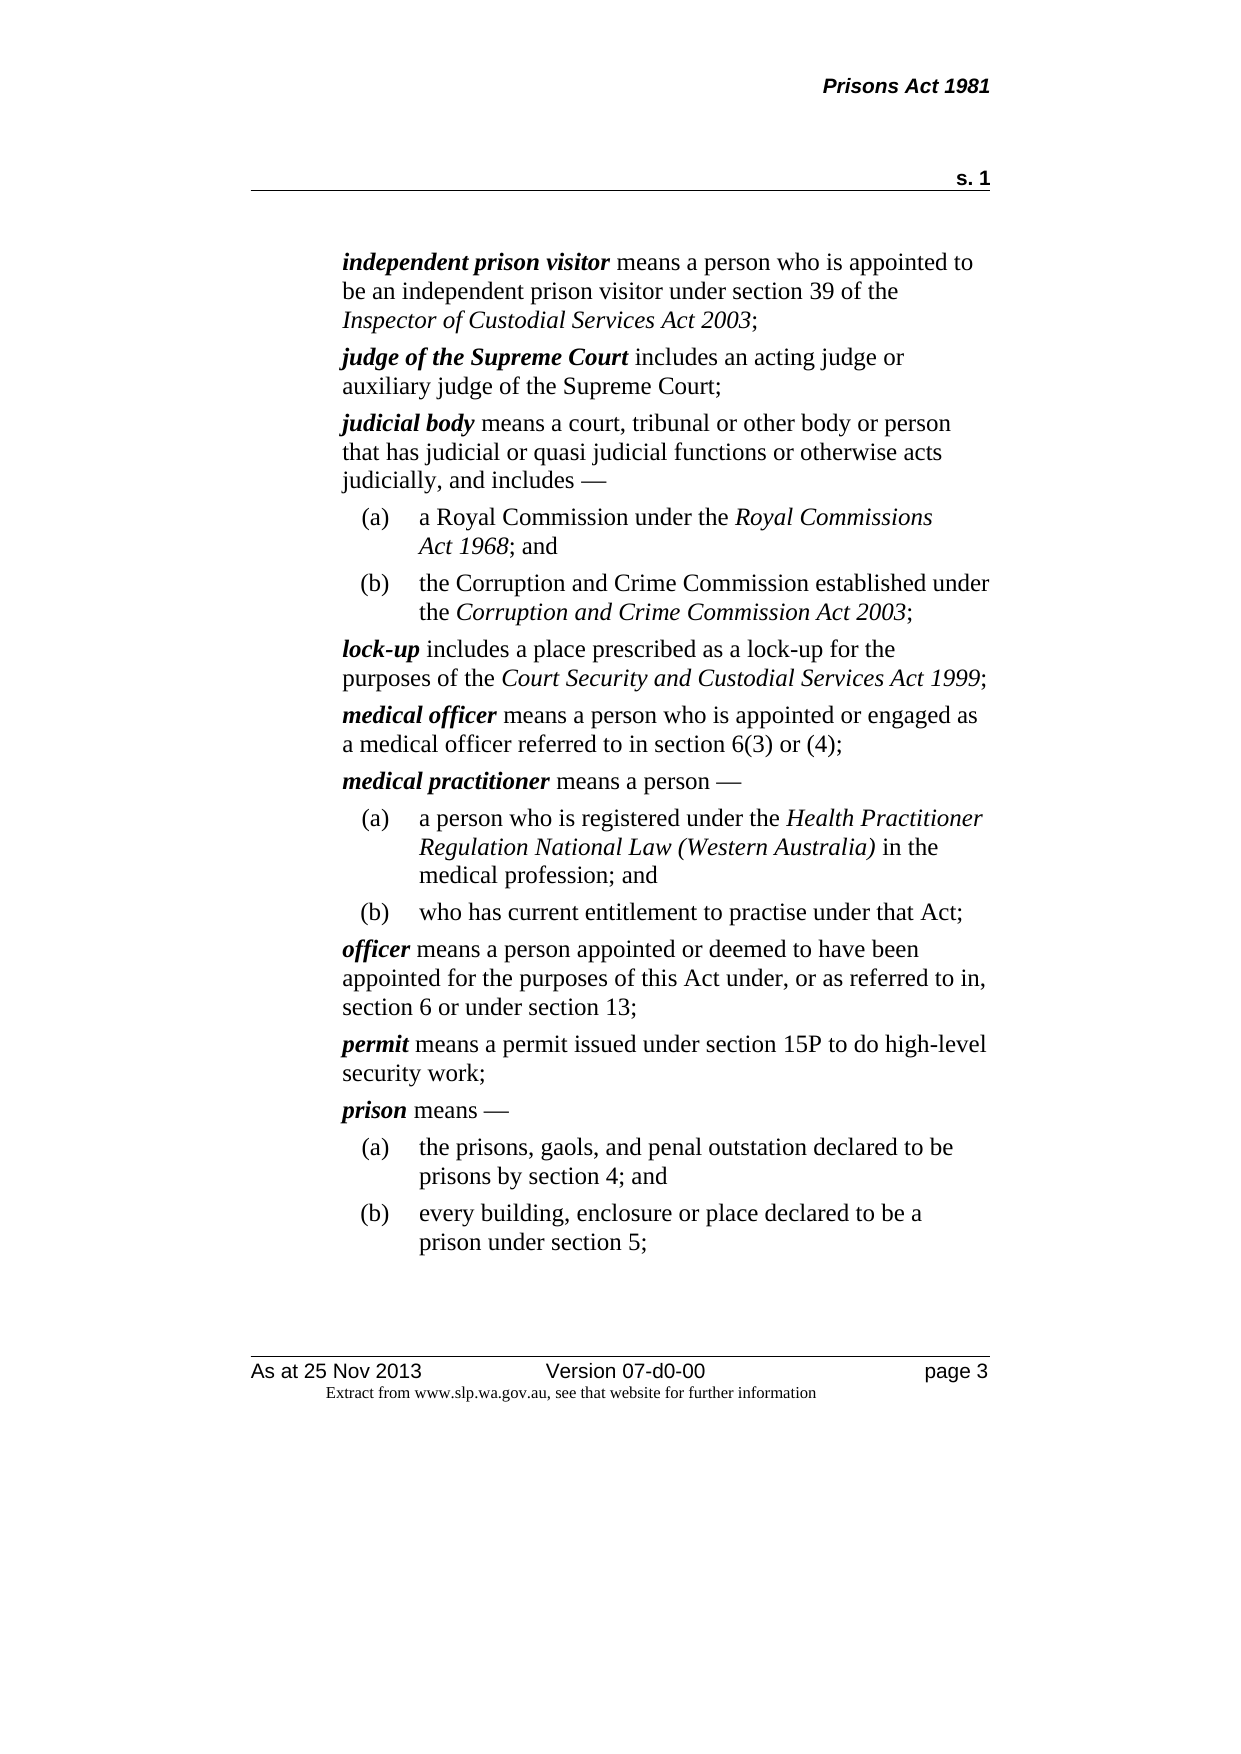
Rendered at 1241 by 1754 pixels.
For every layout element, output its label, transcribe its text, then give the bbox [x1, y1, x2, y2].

text officer means a person appointed or deemed to have been appointed for the purposes of this Act under, or as referred to in, section 6 or under section 13; [251, 934, 990, 1021]
text (b) who has current entitlement to practise under that Act; [251, 897, 990, 926]
text judge of the Supreme Court includes an acting judge or auxiliary judge of the Supreme Court; [251, 342, 990, 399]
text independent prison visitor means a person who is appointed to be an independent prison visitor under section 39 of the Inspector of Custodial Services Act 2003; [251, 247, 990, 334]
text (a) a Royal Commission under the Royal Commissions Act 1968; and [251, 502, 990, 560]
text lock-up includes a place prescribed as a lock-up for the purposes of the Court Security and Custodial Services Act 1999; [251, 634, 990, 692]
text medical practitioner means a person — [251, 766, 990, 794]
text permit means a permit issued under section 15P to do high-level security work; [251, 1029, 990, 1087]
text medical officer means a person who is appointed or engaged as a medical officer referred to in section 6(3) or (4); [251, 700, 990, 757]
text (a) the prisons, gaols, and penal outstation declared to be prisons by section 4; and [251, 1132, 990, 1189]
text (a) a person who is registered under the Health Practitioner Regulation National Law () in the medical profession; and [251, 803, 990, 889]
text prison means — [251, 1095, 990, 1124]
text (b) the Corruption and Crime Commission established under the Corruption and Crime Commission Act 2003; [251, 568, 990, 626]
text judicial body means a court, tribunal or other body or person that has judicial or quasi judicial functions or otherwise acts judicially, and includes — [251, 408, 990, 494]
text (b) every building, enclosure or place declared to be a prison under section 5; [251, 1198, 990, 1255]
